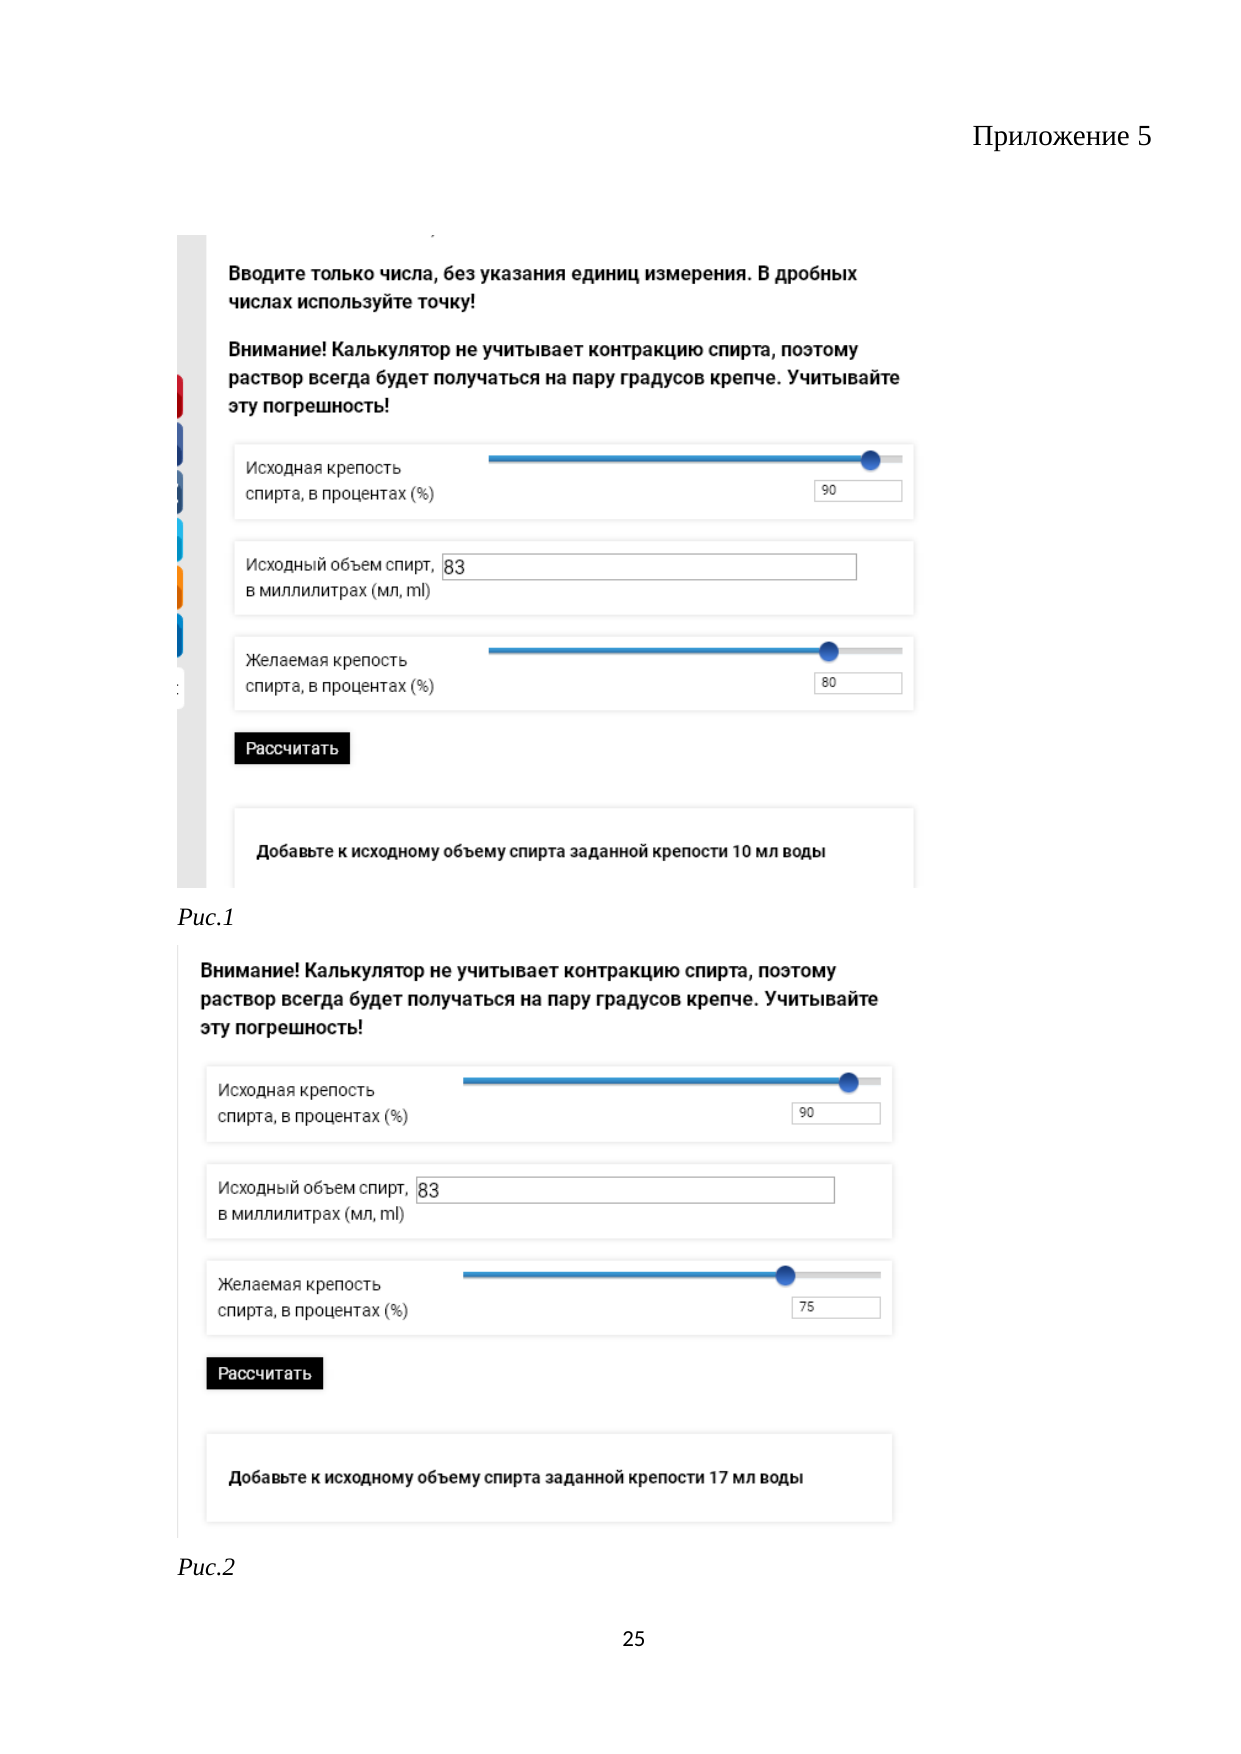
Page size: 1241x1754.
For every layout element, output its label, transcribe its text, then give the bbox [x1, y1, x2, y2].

picture [177, 945, 924, 1538]
picture [177, 235, 943, 888]
list Рис.2 [177, 1552, 1152, 1581]
list Рис.1 [177, 902, 1152, 931]
text Приложение 5 [177, 118, 1152, 152]
